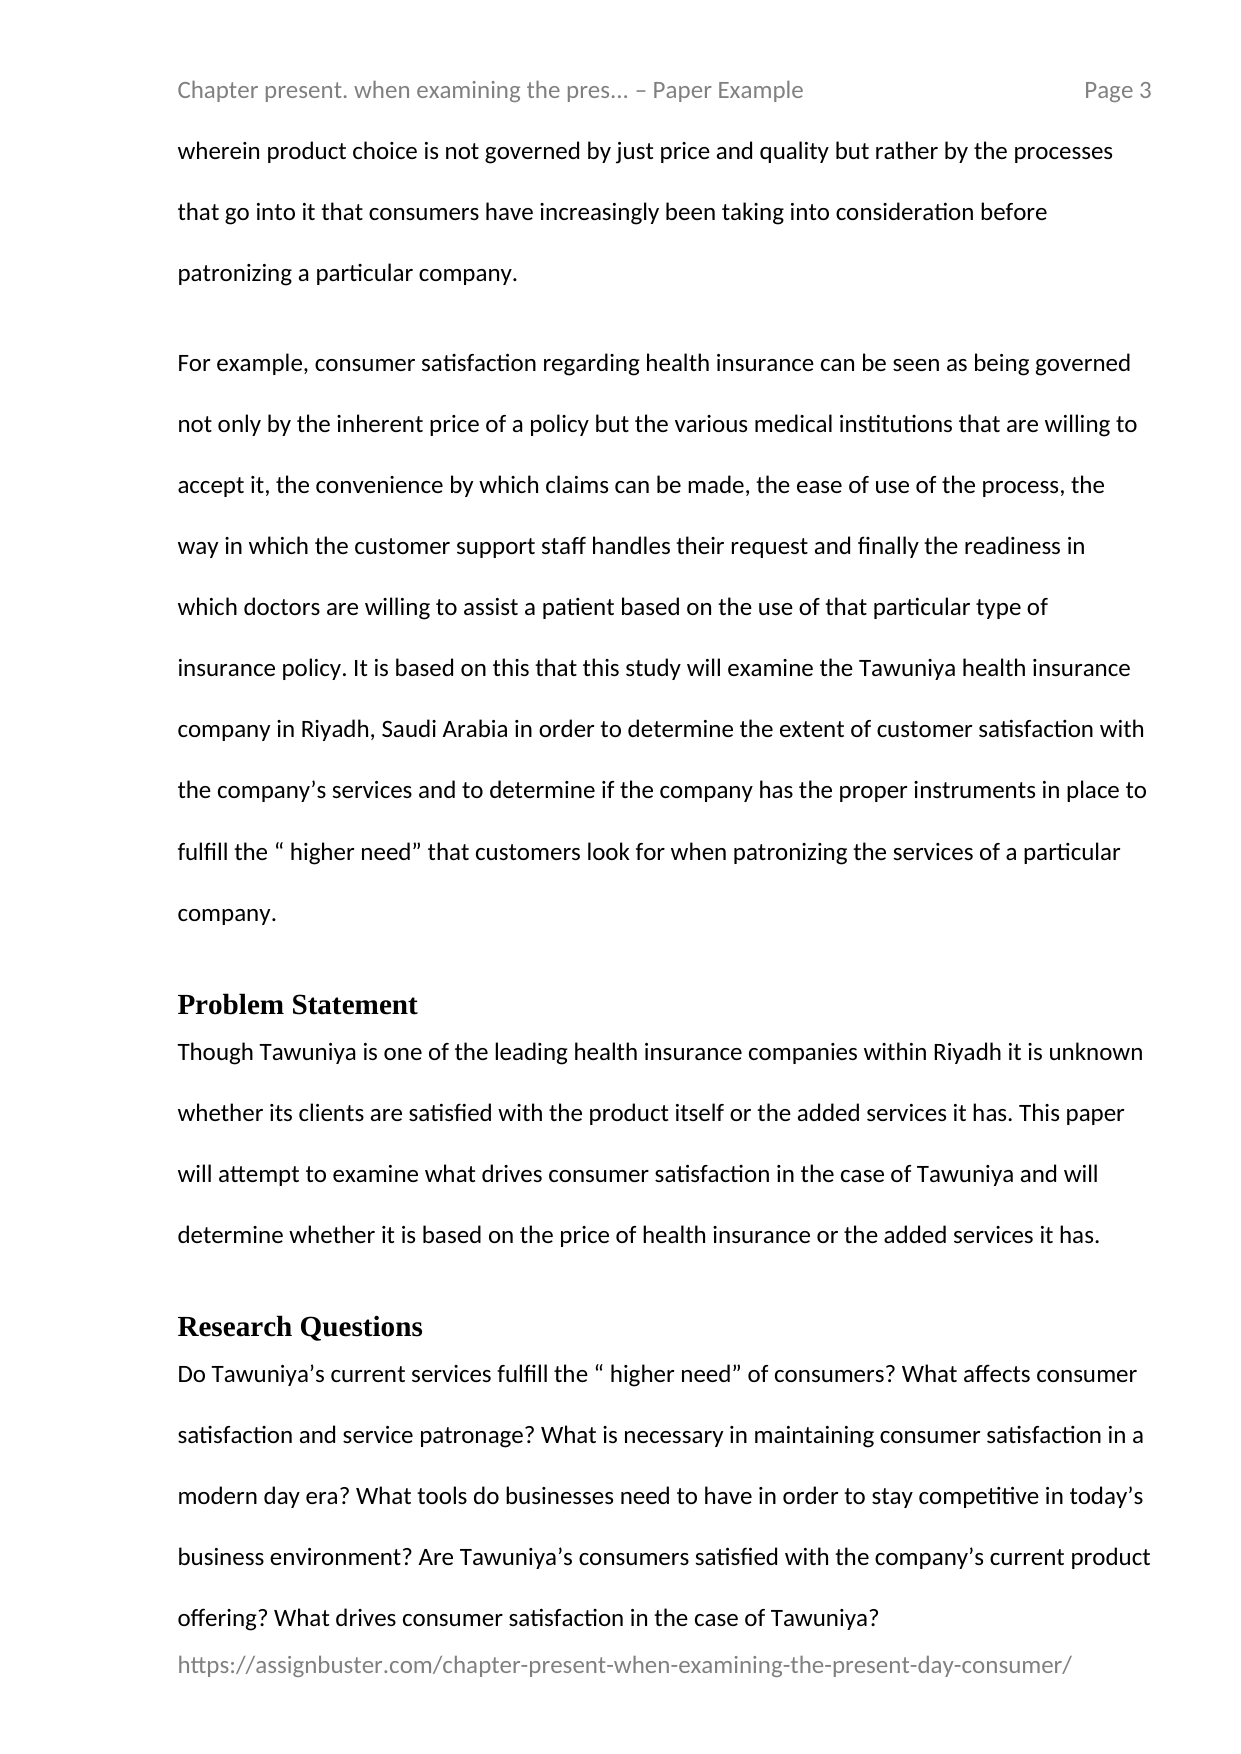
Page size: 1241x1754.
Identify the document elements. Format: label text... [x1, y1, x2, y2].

text Do Tawuniya’s current services fulfill the “ higher need” of consumers? What affects consumer satisfaction and service patronage? What is necessary in maintaining consumer satisfaction in a modern day era? What tools do businesses need to have in order to stay competitive in today’s business environment? Are Tawuniya’s consumers satisfied with the company’s current product offering? What drives consumer satisfaction in the case of Tawuniya? [177, 1358, 1152, 1633]
text For example, consumer satisfaction regarding health insurance can be seen as being governed not only by the inherent price of a policy but the various medical institutions that are willing to accept it, the convenience by which claims can be made, the ease of use of the process, the way in which the customer support staff handles their request and finally the readiness in which doctors are willing to assist a patient based on the use of that particular type of insurance policy. It is based on this that this study will examine the Tawuniya health insurance company in Riyadh, Saudi Arabia in order to determine the extent of customer satisfaction with the company’s services and to determine if the company has the proper instruments in place to fulfill the “ higher need” that customers look for when patronizing the services of a particular company. [177, 347, 1152, 927]
subtitle Problem Statement [177, 987, 1152, 1021]
text Though Tawuniya is one of the leading health insurance companies within Riyadh it is unknown whether its clients are satisfied with the product itself or the added services it has. This paper will attempt to examine what drives consumer satisfaction in the case of Tawuniya and will determine whether it is based on the price of health insurance or the added services it has. [177, 1036, 1152, 1249]
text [177, 135, 1152, 287]
subtitle Research Questions [177, 1309, 1152, 1343]
